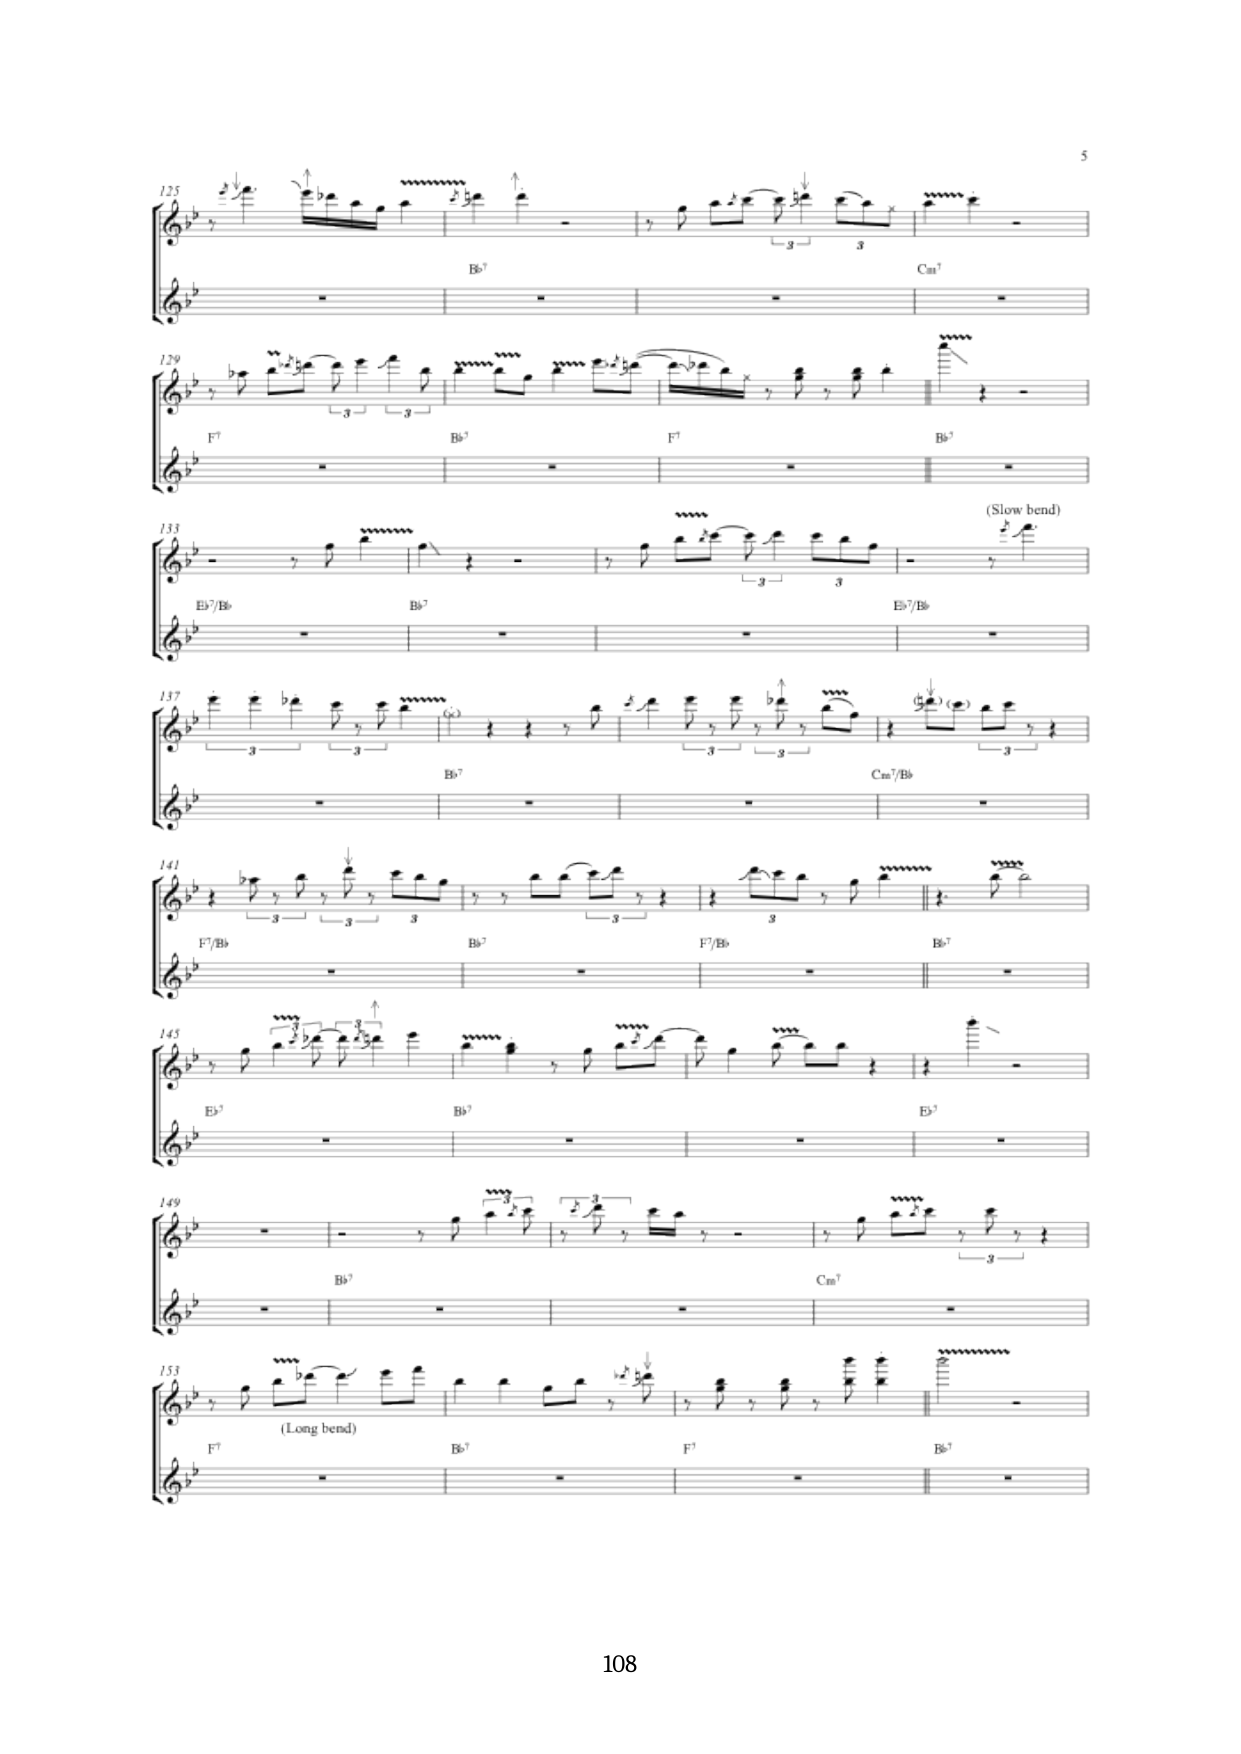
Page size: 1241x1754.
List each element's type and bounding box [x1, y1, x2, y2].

picture [147, 147, 1092, 1508]
